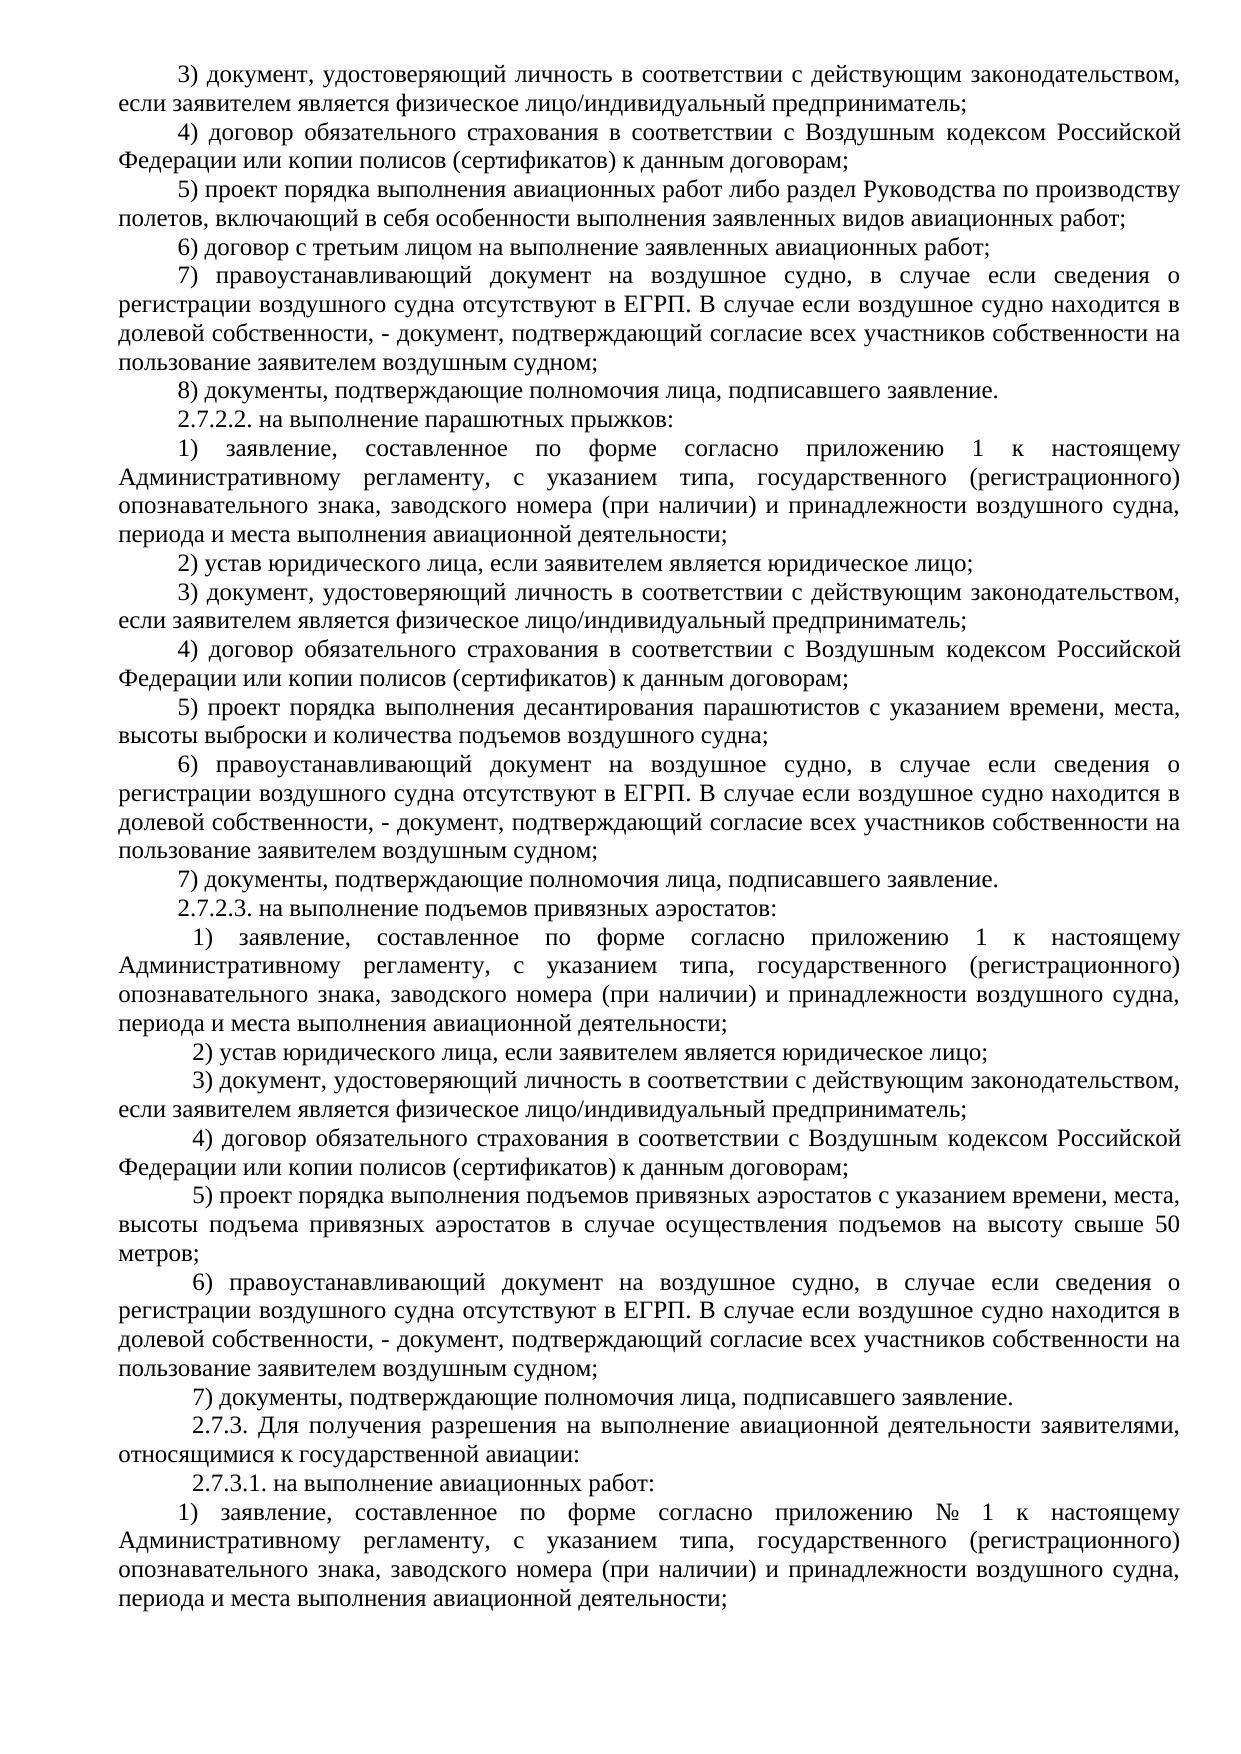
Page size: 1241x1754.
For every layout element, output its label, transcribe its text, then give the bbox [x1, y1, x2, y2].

text 6) правоустанавливающий документ на воздушное судно, в случае если сведения о регистрации воздушного судна отсутствуют в ЕГРП. В случае если воздушное судно находится в долевой собственности, - документ, подтверждающий согласие всех участников собственности на пользование заявителем воздушным судном; [118, 1267, 1181, 1382]
text 4) договор обязательного страхования в соответствии с Воздушным кодексом Российской Федерации или копии полисов (сертификатов) к данным договорам; [118, 117, 1181, 174]
text 3) документ, удостоверяющий личность в соответствии с действующим законодательством, если заявителем является физическое лицо/индивидуальный предприниматель; [118, 59, 1181, 117]
text 8) документы, подтверждающие полномочия лица, подписавшего заявление. [118, 375, 1181, 404]
text 2.7.2.3. на выполнение подъемов привязных аэростатов: [118, 893, 1181, 922]
text 2) устав юридического лица, если заявителем является юридическое лицо; [118, 548, 1181, 577]
text 7) правоустанавливающий документ на воздушное судно, в случае если сведения о регистрации воздушного судна отсутствуют в ЕГРП. В случае если воздушное судно находится в долевой собственности, - документ, подтверждающий согласие всех участников собственности на пользование заявителем воздушным судном; [118, 260, 1181, 375]
text 5) проект порядка выполнения авиационных работ либо раздел Руководства по производству полетов, включающий в себя особенности выполнения заявленных видов авиационных работ; [118, 174, 1181, 232]
text 2.7.3. Для получения разрешения на выполнение авиационной деятельности заявителями, относящимися к государственной авиации: [118, 1410, 1181, 1468]
text 2) устав юридического лица, если заявителем является юридическое лицо; [118, 1037, 1181, 1065]
text 2.7.2.2. на выполнение парашютных прыжков: [118, 404, 1181, 433]
text 6) договор с третьим лицом на выполнение заявленных авиационных работ; [118, 232, 1181, 260]
text 2.7.3.1. на выполнение авиационных работ: [118, 1468, 1181, 1497]
text 5) проект порядка выполнения десантирования парашютистов с указанием времени, места, высоты выброски и количества подъемов воздушного судна; [118, 692, 1181, 749]
text 7) документы, подтверждающие полномочия лица, подписавшего заявление. [118, 864, 1181, 893]
text 4) договор обязательного страхования в соответствии с Воздушным кодексом Российской Федерации или копии полисов (сертификатов) к данным договорам; [118, 1123, 1181, 1180]
text 7) документы, подтверждающие полномочия лица, подписавшего заявление. [118, 1382, 1181, 1410]
text 6) правоустанавливающий документ на воздушное судно, в случае если сведения о регистрации воздушного судна отсутствуют в ЕГРП. В случае если воздушное судно находится в долевой собственности, - документ, подтверждающий согласие всех участников собственности на пользование заявителем воздушным судном; [118, 749, 1181, 864]
text 5) проект порядка выполнения подъемов привязных аэростатов с указанием времени, места, высоты подъема привязных аэростатов в случае осуществления подъемов на высоту свыше 50 метров; [118, 1180, 1181, 1267]
text 4) договор обязательного страхования в соответствии с Воздушным кодексом Российской Федерации или копии полисов (сертификатов) к данным договорам; [118, 634, 1181, 692]
text 3) документ, удостоверяющий личность в соответствии с действующим законодательством, если заявителем является физическое лицо/индивидуальный предприниматель; [118, 1065, 1181, 1123]
text 1) заявление, составленное по форме согласно приложению № 1 к настоящему Административному регламенту, с указанием типа, государственного (регистрационного) опознавательного знака, заводского номера (при наличии) и принадлежности воздушного судна, периода и места выполнения авиационной деятельности; [118, 1497, 1181, 1612]
text 3) документ, удостоверяющий личность в соответствии с действующим законодательством, если заявителем является физическое лицо/индивидуальный предприниматель; [118, 577, 1181, 634]
